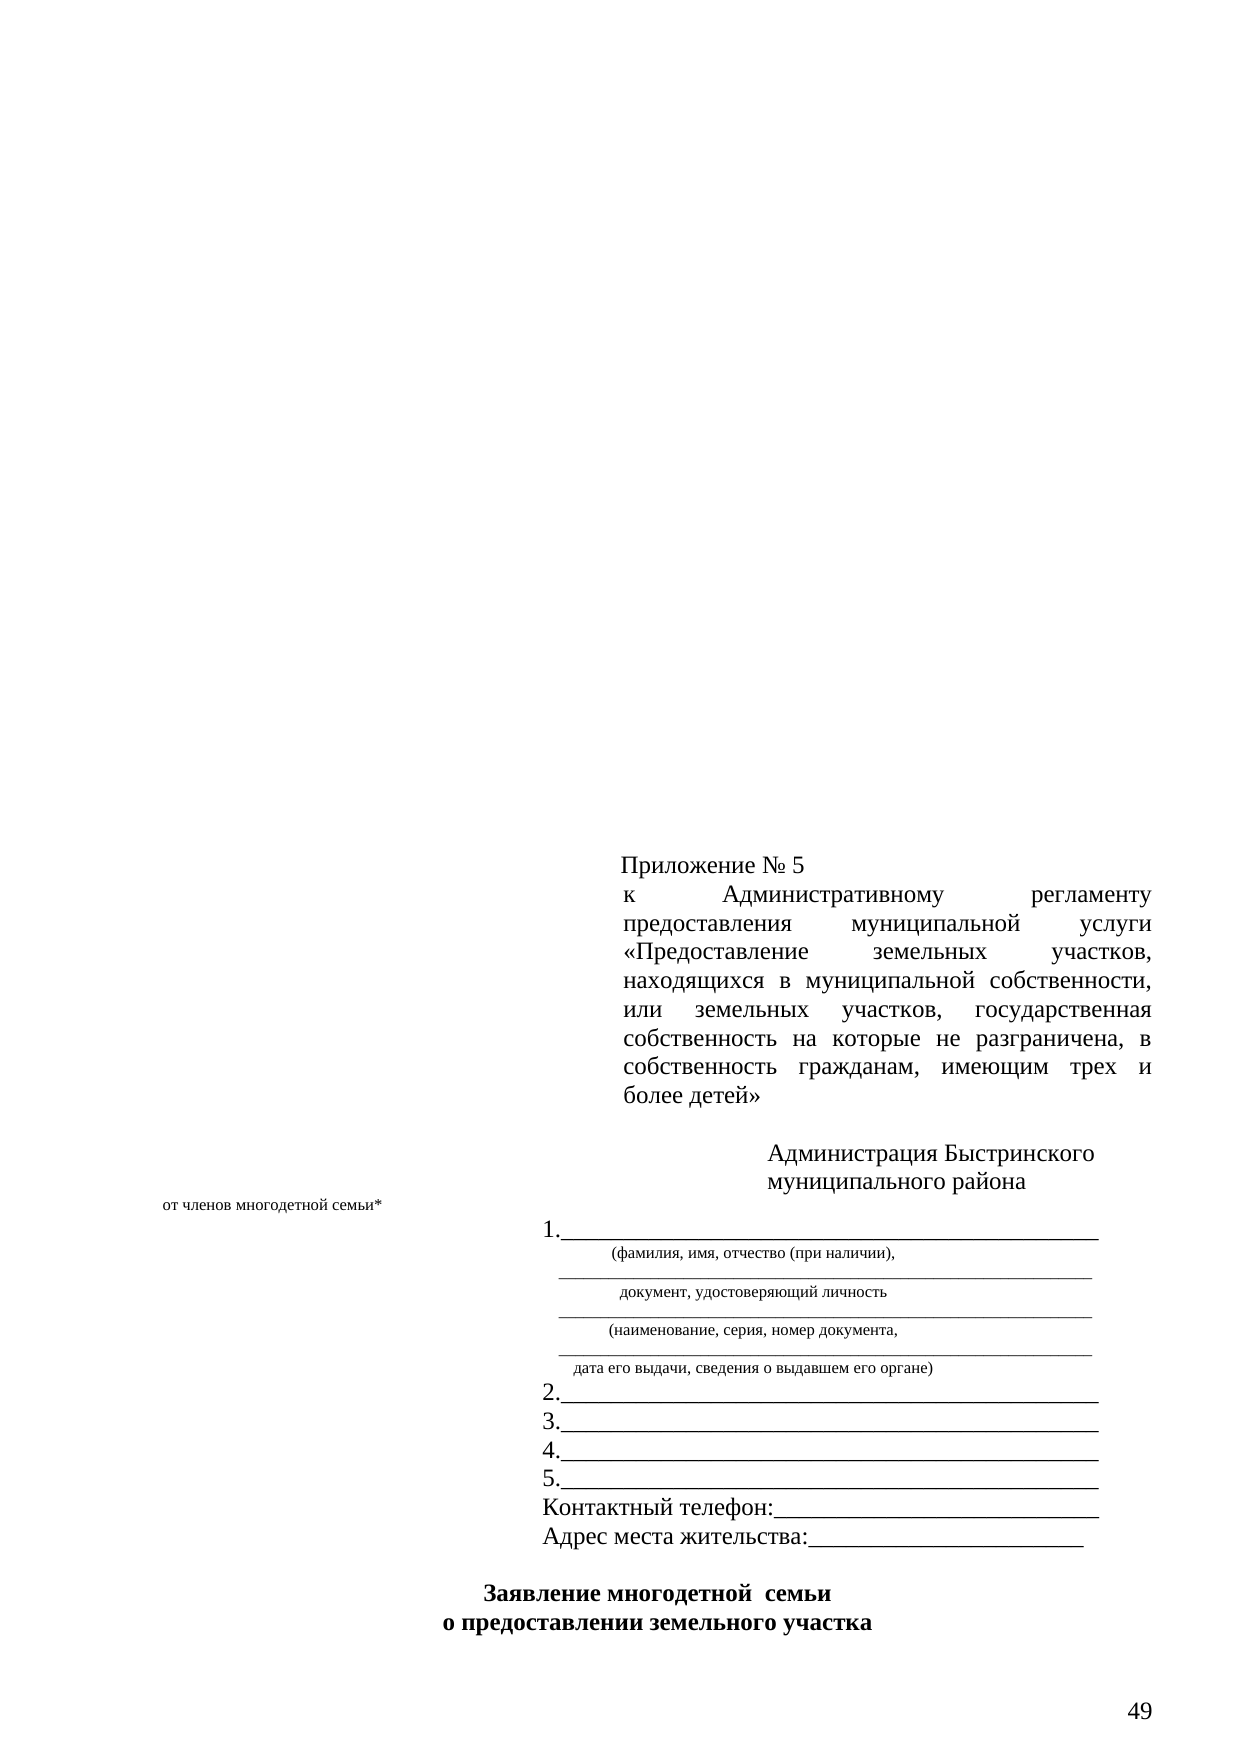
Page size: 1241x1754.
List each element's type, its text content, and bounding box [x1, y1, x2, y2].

text дата его выдачи, сведения о выдавшем его органе) [162, 1358, 1152, 1377]
text Администрация Быстринского [162, 1138, 1152, 1166]
text (наименование, серия, номер документа, [162, 1320, 1152, 1339]
text Приложение № 5 [620, 850, 1152, 879]
text муниципального района от членов многодетной семьи* [162, 1166, 1152, 1214]
text ________________________________________________________________ [162, 1339, 1152, 1358]
text ________________________________________________________________ [162, 1301, 1152, 1320]
text (фамилия, имя, отчество (при наличии), [162, 1243, 1152, 1262]
text 4.___________________________________________ [162, 1435, 1152, 1463]
text 1.___________________________________________ [162, 1214, 1152, 1243]
text ________________________________________________________________ [162, 1262, 1152, 1281]
text документ, удостоверяющий личность [162, 1281, 1152, 1301]
text 3.___________________________________________ [162, 1406, 1152, 1435]
text Контактный телефон:__________________________ [162, 1492, 1152, 1521]
text Адрес места жительства:______________________ [162, 1521, 1152, 1550]
text 2.___________________________________________ [162, 1377, 1152, 1406]
text 5.___________________________________________ [162, 1463, 1152, 1492]
text о предоставлении земельного участка [162, 1607, 1152, 1636]
text к Административному регламенту предоставления муниципальной услуги «Предоставление земельных участков, находящихся в муниципальной собственности, или земельных участков, государственная собственность на которые не разграничена, в собственность гражданам, имеющим трех и более детей» [623, 879, 1152, 1109]
text Заявление многодетной семьи [162, 1578, 1152, 1607]
